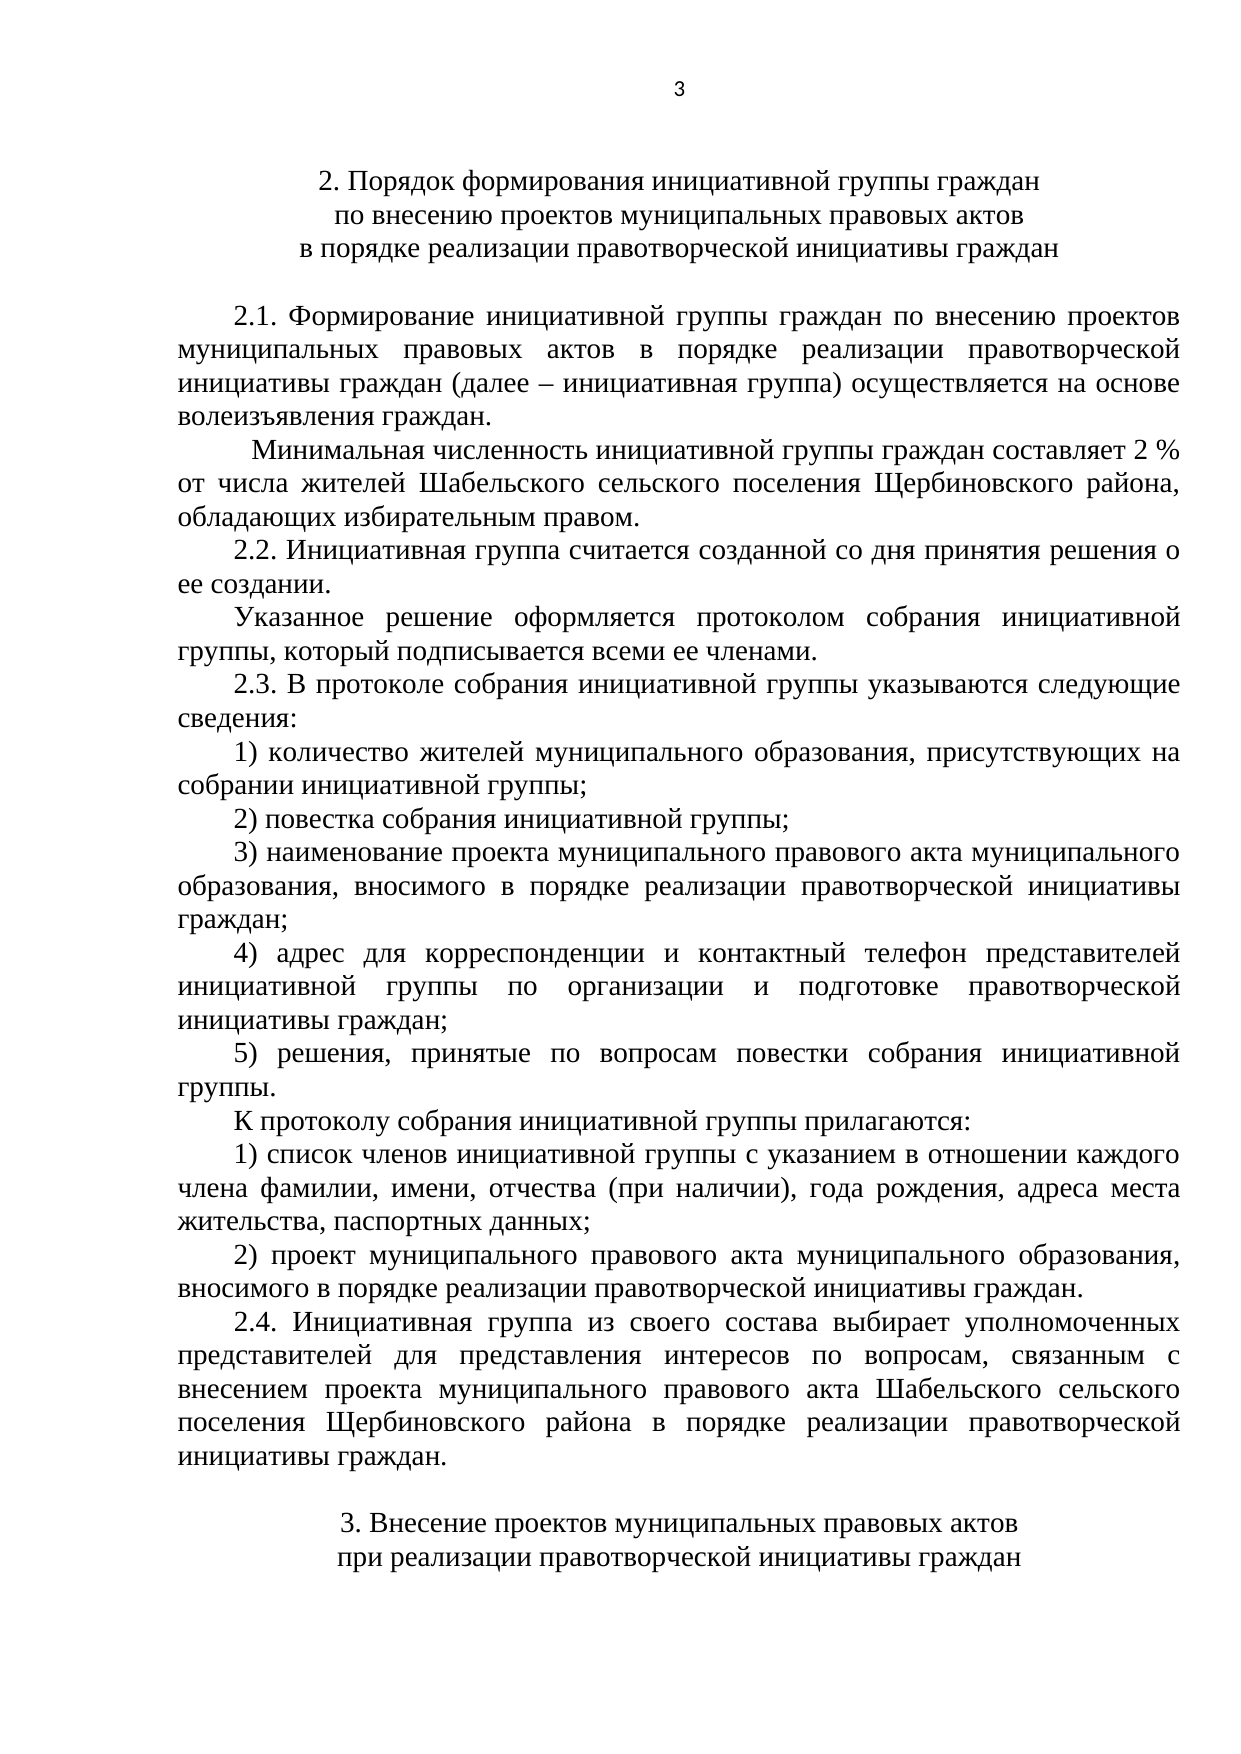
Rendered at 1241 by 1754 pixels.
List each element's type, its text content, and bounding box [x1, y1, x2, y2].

text 2.1. Формирование инициативной группы граждан по внесению проектов муниципальных правовых актов в порядке реализации правотворческой инициативы граждан (далее – инициативная группа) осуществляется на основе волеизъявления граждан. [177, 298, 1181, 432]
text 5) решения, принятые по вопросам повестки собрания инициативной группы. [177, 1036, 1181, 1103]
text 2.4. Инициативная группа из своего состава выбирает уполномоченных представителей для представления интересов по вопросам, связанным с внесением проекта муниципального правового акта Шабельского сельского поселения Щербиновского района в порядке реализации правотворческой инициативы граждан. [177, 1304, 1181, 1472]
text Минимальная численность инициативной группы граждан составляет 2 % от числа жителей Шабельского сельского поселения Щербиновского района, обладающих избирательным правом. [177, 432, 1181, 532]
text 3) наименование проекта муниципального правового акта муниципального образования, вносимого в порядке реализации правотворческой инициативы граждан; [177, 834, 1181, 935]
text при реализации правотворческой инициативы граждан [177, 1539, 1181, 1572]
text 2.3. В протоколе собрания инициативной группы указываются следующие сведения: [177, 667, 1181, 734]
text К протоколу собрания инициативной группы прилагаются: [177, 1103, 1181, 1136]
text 2) повестка собрания инициативной группы; [177, 801, 1181, 834]
text 4) адрес для корреспонденции и контактный телефон представителей инициативной группы по организации и подготовке правотворческой инициативы граждан; [177, 935, 1181, 1036]
text 1) количество жителей муниципального образования, присутствующих на собрании инициативной группы; [177, 734, 1181, 801]
text 2. Порядок формирования инициативной группы граждан [177, 163, 1181, 197]
text 3. Внесение проектов муниципальных правовых актов [177, 1505, 1181, 1539]
text в порядке реализации правотворческой инициативы граждан [177, 231, 1181, 264]
text 1) список членов инициативной группы с указанием в отношении каждого члена фамилии, имени, отчества (при наличии), года рождения, адреса места жительства, паспортных данных; [177, 1136, 1181, 1237]
text 2.2. Инициативная группа считается созданной со дня принятия решения о ее создании. [177, 532, 1181, 599]
text Указанное решение оформляется протоколом собрания инициативной группы, который подписывается всеми ее членами. [177, 599, 1181, 667]
text 2) проект муниципального правового акта муниципального образования, вносимого в порядке реализации правотворческой инициативы граждан. [177, 1237, 1181, 1304]
text по внесению проектов муниципальных правовых актов [177, 197, 1181, 231]
